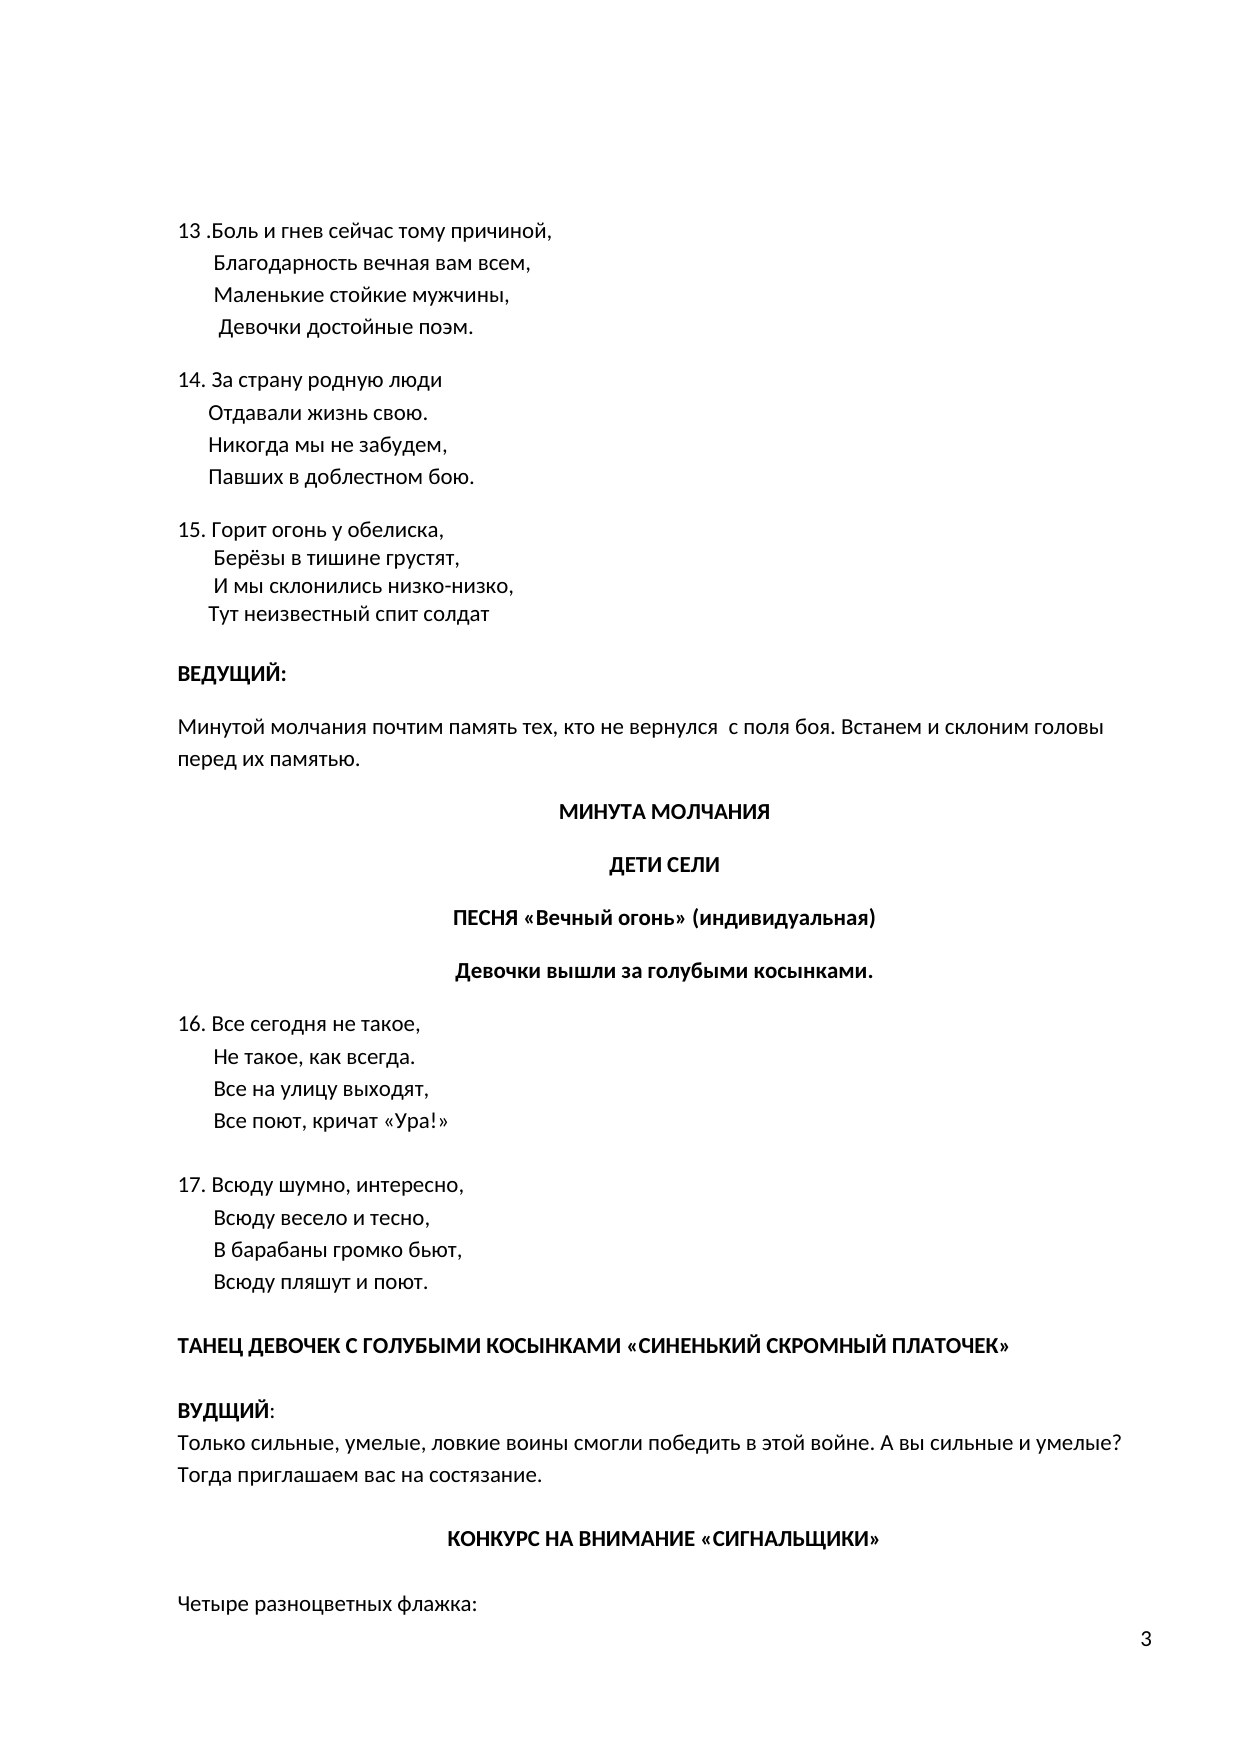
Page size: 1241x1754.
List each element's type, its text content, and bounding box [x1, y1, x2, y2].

text Тут неизвестный спит солдат [177, 599, 1152, 627]
text ВЕДУЩИЙ: [177, 659, 1152, 687]
text КОНКУРС НА ВНИМАНИЕ «СИГНАЛЬЩИКИ» [177, 1524, 1152, 1553]
text Всюду весело и тесно, [177, 1203, 1152, 1231]
text Девочки достойные поэм. [177, 312, 1152, 340]
text Девочки вышли за голубыми косынками. [177, 957, 1152, 984]
text И мы склонились низко-низко, [177, 571, 1152, 599]
text Всюду пляшут и поют. [177, 1267, 1152, 1295]
text Благодарность вечная вам всем, [177, 248, 1152, 276]
text Берёзы в тишине грустят, [177, 543, 1152, 571]
text Все на улицу выходят, [177, 1074, 1152, 1102]
text МИНУТА МОЛЧАНИЯ [177, 797, 1152, 826]
text Павших в доблестном бою. [177, 462, 1152, 490]
text Отдавали жизнь свою. [177, 398, 1152, 426]
text 15. Горит огонь у обелиска, [177, 515, 1152, 543]
text В барабаны громко бьют, [177, 1235, 1152, 1263]
text ДЕТИ СЕЛИ [177, 851, 1152, 878]
text Четыре разноцветных флажка: [177, 1589, 1152, 1617]
text Не такое, как всегда. [177, 1042, 1152, 1070]
text 13 .Боль и гнев сейчас тому причиной, [177, 216, 1152, 244]
text 17. Всюду шумно, интересно, [177, 1171, 1152, 1198]
text Никогда мы не забудем, [177, 430, 1152, 458]
text ВУДЩИЙ: [177, 1396, 1152, 1424]
text 16. Все сегодня не такое, [177, 1009, 1152, 1038]
text Тогда приглашаем вас на состязание. [177, 1460, 1152, 1488]
text Маленькие стойкие мужчины, [177, 280, 1152, 308]
text ТАНЕЦ ДЕВОЧЕК С ГОЛУБЫМИ КОСЫНКАМИ «СИНЕНЬКИЙ СКРОМНЫЙ ПЛАТОЧЕК» [177, 1331, 1152, 1359]
text ПЕСНЯ «Вечный огонь» (индивидуальная) [177, 903, 1152, 932]
text Все поют, кричат «Ура!» [177, 1106, 1152, 1134]
text Минутой молчания почтим память тех, кто не вернулся с поля боя. Встанем и склоним головы перед их памятью. [177, 712, 1152, 772]
text Только сильные, умелые, ловкие воины смогли победить в этой войне. А вы сильные и умелые? [177, 1428, 1152, 1456]
text 14. За страну родную люди [177, 365, 1152, 393]
